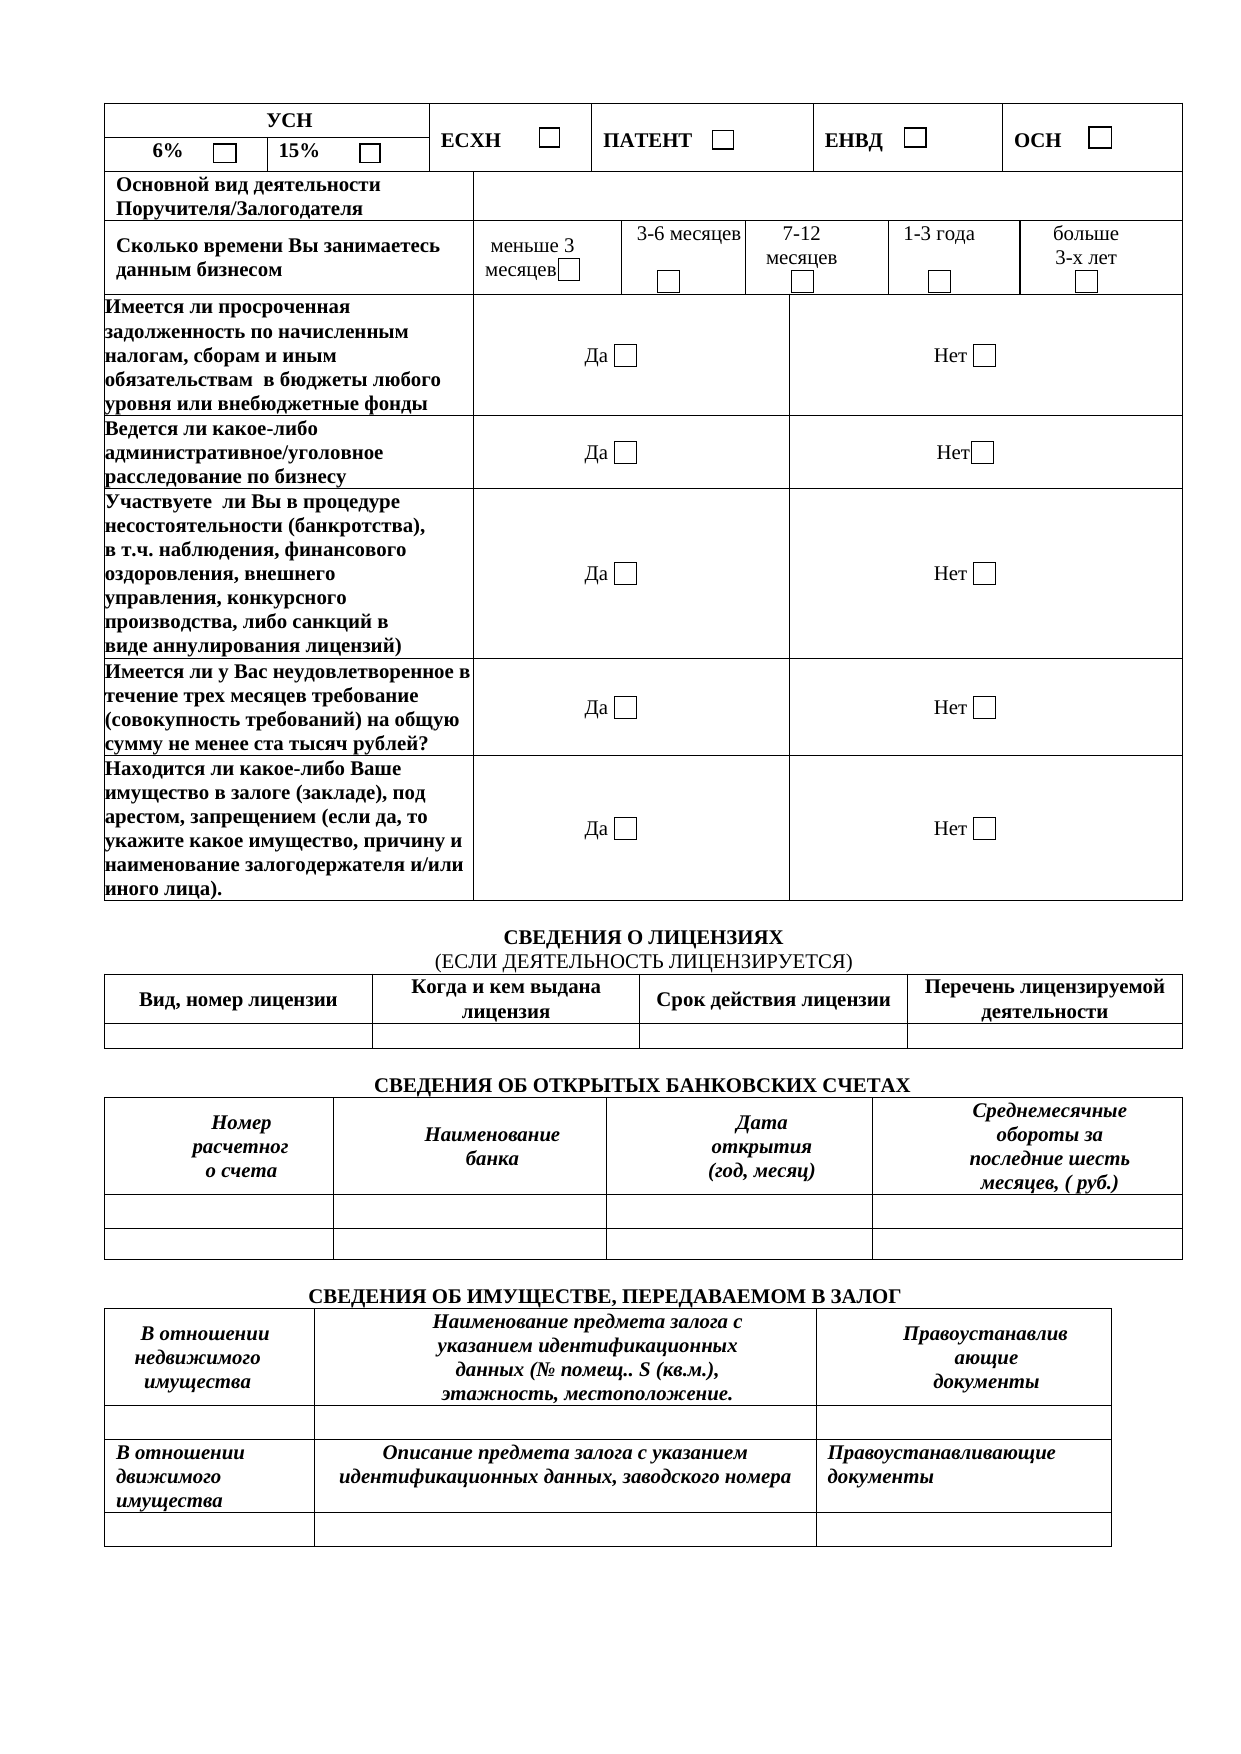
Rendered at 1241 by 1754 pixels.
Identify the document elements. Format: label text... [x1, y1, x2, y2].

table_cell [817, 1406, 1111, 1439]
table_cell Да [474, 416, 789, 488]
table_cell [105, 1229, 333, 1259]
table_cell 3-6 месяцев [622, 221, 745, 293]
table_header Среднемесячные обороты за последние шесть месяцев, ( руб.) [873, 1098, 1182, 1194]
table_cell [474, 172, 1182, 220]
table_cell [607, 1229, 872, 1259]
table_cell ОСН [1003, 104, 1182, 171]
table_cell Да [474, 489, 789, 657]
table_cell Описание предмета залога с указанием идентификационных данных, заводского номера [315, 1440, 816, 1512]
table_cell [908, 1024, 1182, 1048]
table_cell Срок действия лицензии [640, 975, 907, 1023]
table_cell [105, 1195, 333, 1228]
table_cell Нет [790, 489, 1182, 657]
table_cell ЕНВД [814, 104, 1002, 171]
table_cell Имеется ли у Вас неудовлетворенное в течение трех месяцев требование (совокупность требований) на общую сумму не менее ста тысяч рублей? [105, 659, 473, 755]
table_cell Да [474, 756, 789, 900]
table_cell [607, 1195, 872, 1228]
table_cell [373, 1024, 639, 1048]
table_cell [873, 1229, 1182, 1259]
table_cell Ведется ли какое-либо административное/уголовное расследование по бизнесу [105, 416, 473, 488]
table_cell УСН [105, 104, 429, 137]
table_cell Да [474, 659, 789, 755]
table_header Дата открытия (год, месяц) [607, 1098, 872, 1194]
table_cell [873, 1195, 1182, 1228]
table_cell 15% [268, 138, 429, 171]
table_cell меньше 3 месяцев [474, 221, 621, 293]
table_cell [315, 1513, 816, 1546]
text СВЕДЕНИЯ ОБ ИМУЩЕСТВЕ, ПЕРЕДАВАЕМОМ В ЗАЛОГ [75, 1284, 1135, 1308]
table_cell Основной вид деятельности Поручителя/Залогодателя [105, 172, 473, 220]
table_cell [640, 1024, 907, 1048]
table_cell Нет [790, 756, 1182, 900]
table_cell Когда и кем выдана лицензия [373, 975, 639, 1023]
table_cell Участвуете ли Вы в процедуре несостоятельности (банкротства), в т.ч. наблюдения, финансового оздоровления, внешнего управления, конкурсного производства, либо санкций в виде аннулирования лицензий) [105, 489, 473, 657]
table_cell Нет [790, 295, 1182, 415]
table_cell [105, 1513, 314, 1546]
table_header Наименование предмета залога с указанием идентификационных данных (№ помещ.. S (кв.м.), этажность, местоположение. [315, 1309, 816, 1405]
table_cell 6% [105, 138, 267, 171]
table_cell Нет [790, 416, 1182, 488]
table_cell Сколько времени Вы занимаетесь данным бизнесом [105, 221, 473, 293]
table_cell Перечень лицензируемой деятельности [908, 975, 1182, 1023]
table_cell [315, 1406, 816, 1439]
table_header Номер расчетного счета [105, 1098, 333, 1194]
text СВЕДЕНИЯ ОБ ОТКРЫТЫХ БАНКОВСКИХ СЧЕТАХ [150, 1073, 1135, 1097]
table_header В отношении недвижимого имущества [105, 1309, 314, 1405]
table_cell [105, 1024, 372, 1048]
table_cell Находится ли какое-либо Ваше имущество в залоге (закладе), под арестом, запрещением (если да, то укажите какое имущество, причину и наименование залогодержателя и/или иного лица). [105, 756, 473, 900]
table_cell ЕСХН [430, 104, 591, 171]
table_cell СВЕДЕНИЯ О ЛИЦЕНЗИЯХ (ЕСЛИ ДЕЯТЕЛЬНОСТЬ ЛИЦЕНЗИРУЕТСЯ) [105, 901, 1182, 973]
table_cell Правоустанавливающие документы [817, 1440, 1111, 1512]
table_cell Да [474, 295, 789, 415]
table_cell 1-3 года [889, 221, 1019, 293]
table_cell В отношении движимого имущества [105, 1440, 314, 1512]
table_cell Нет [790, 659, 1182, 755]
table_cell 7-12 месяцев [746, 221, 888, 293]
table_cell Вид, номер лицензии [105, 975, 372, 1023]
table_cell [334, 1195, 606, 1228]
table_cell Имеется ли просроченная задолженность по начисленным налогам, сборам и иным обязательствам в бюджеты любого уровня или внебюджетные фонды [105, 295, 473, 415]
table_cell больше 3-х лет [1021, 221, 1182, 293]
table_header Наименование банка [334, 1098, 606, 1194]
table_header Правоустанавливающие документы [817, 1309, 1111, 1405]
table_cell [817, 1513, 1111, 1546]
table_cell [334, 1229, 606, 1259]
table_cell [105, 1406, 314, 1439]
table_cell ПАТЕНТ [592, 104, 813, 171]
